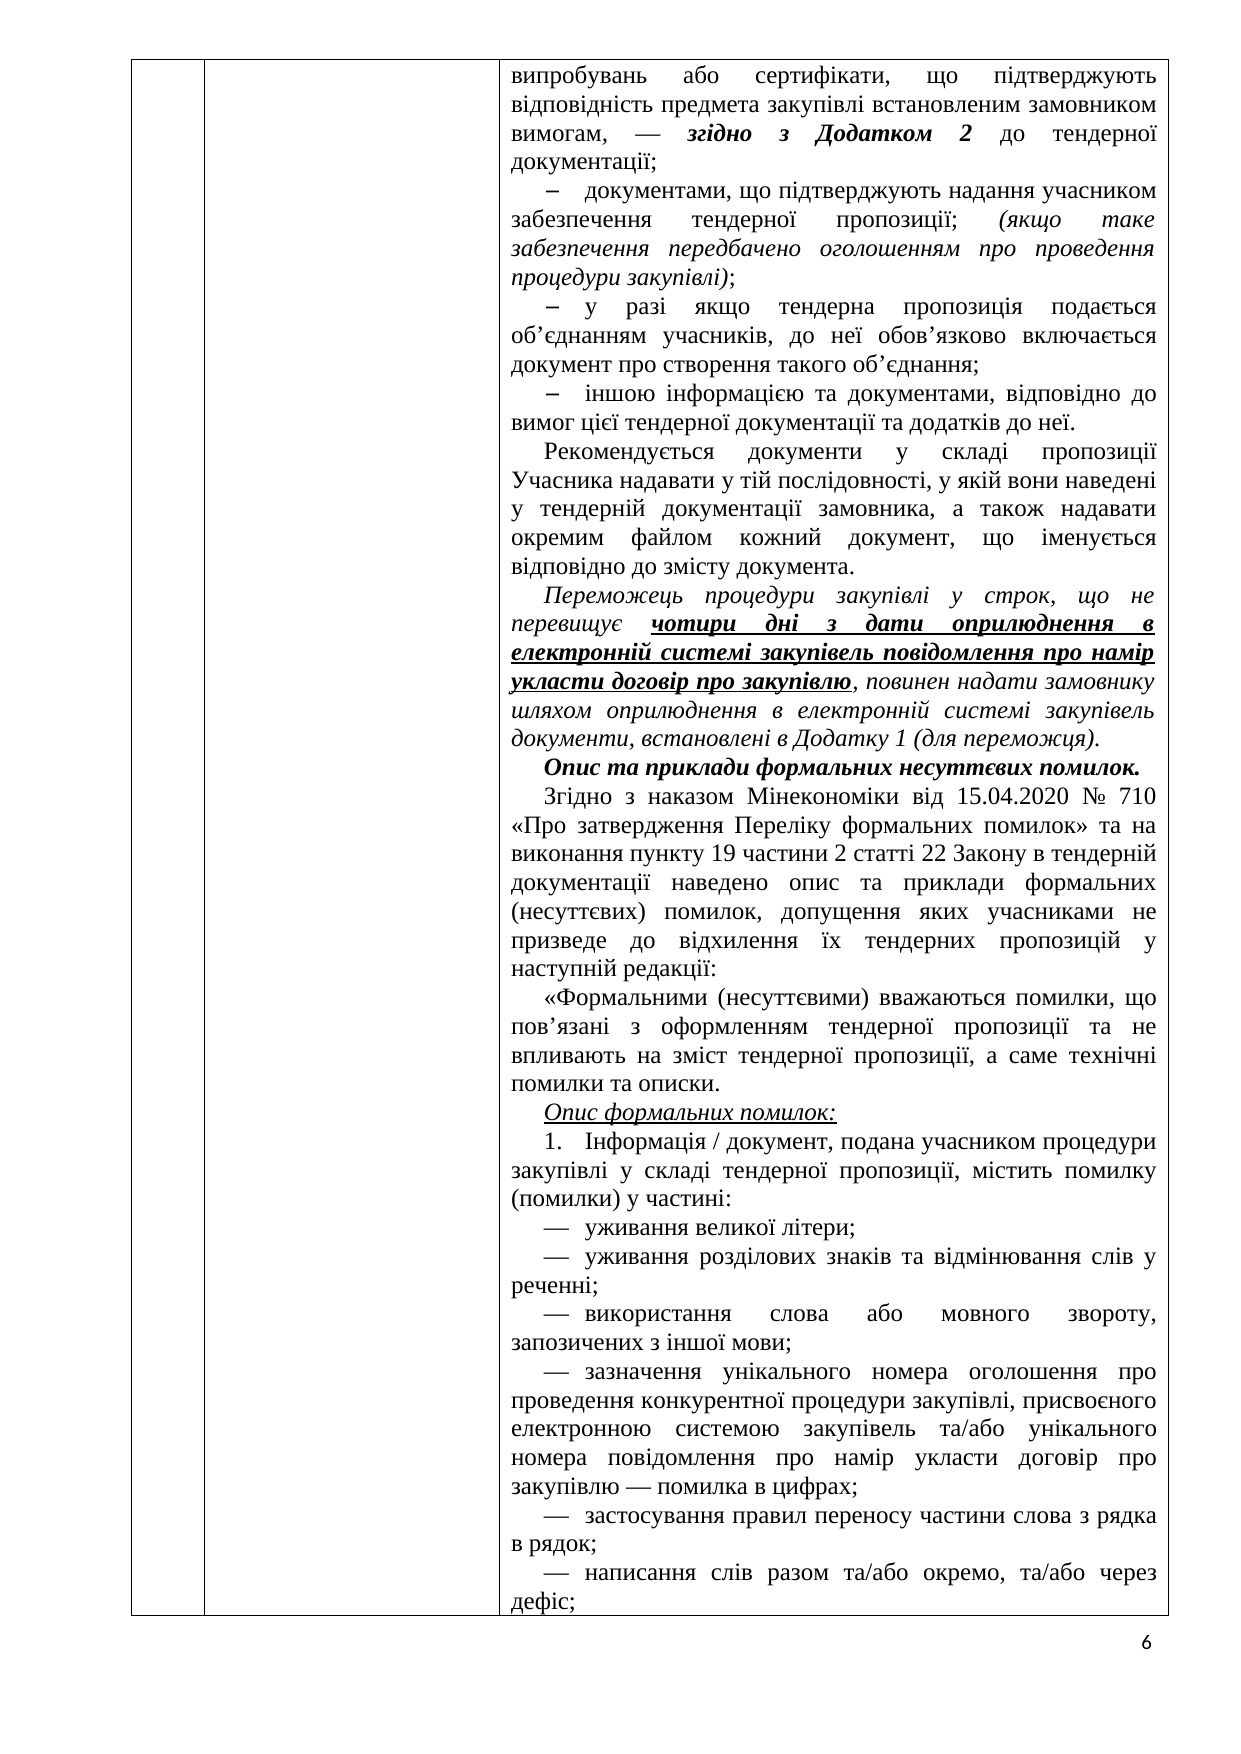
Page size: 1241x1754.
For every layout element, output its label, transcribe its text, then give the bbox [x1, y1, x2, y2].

table_cell 1 [132, 60, 204, 1615]
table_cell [500, 60, 1168, 1615]
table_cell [205, 60, 499, 1615]
